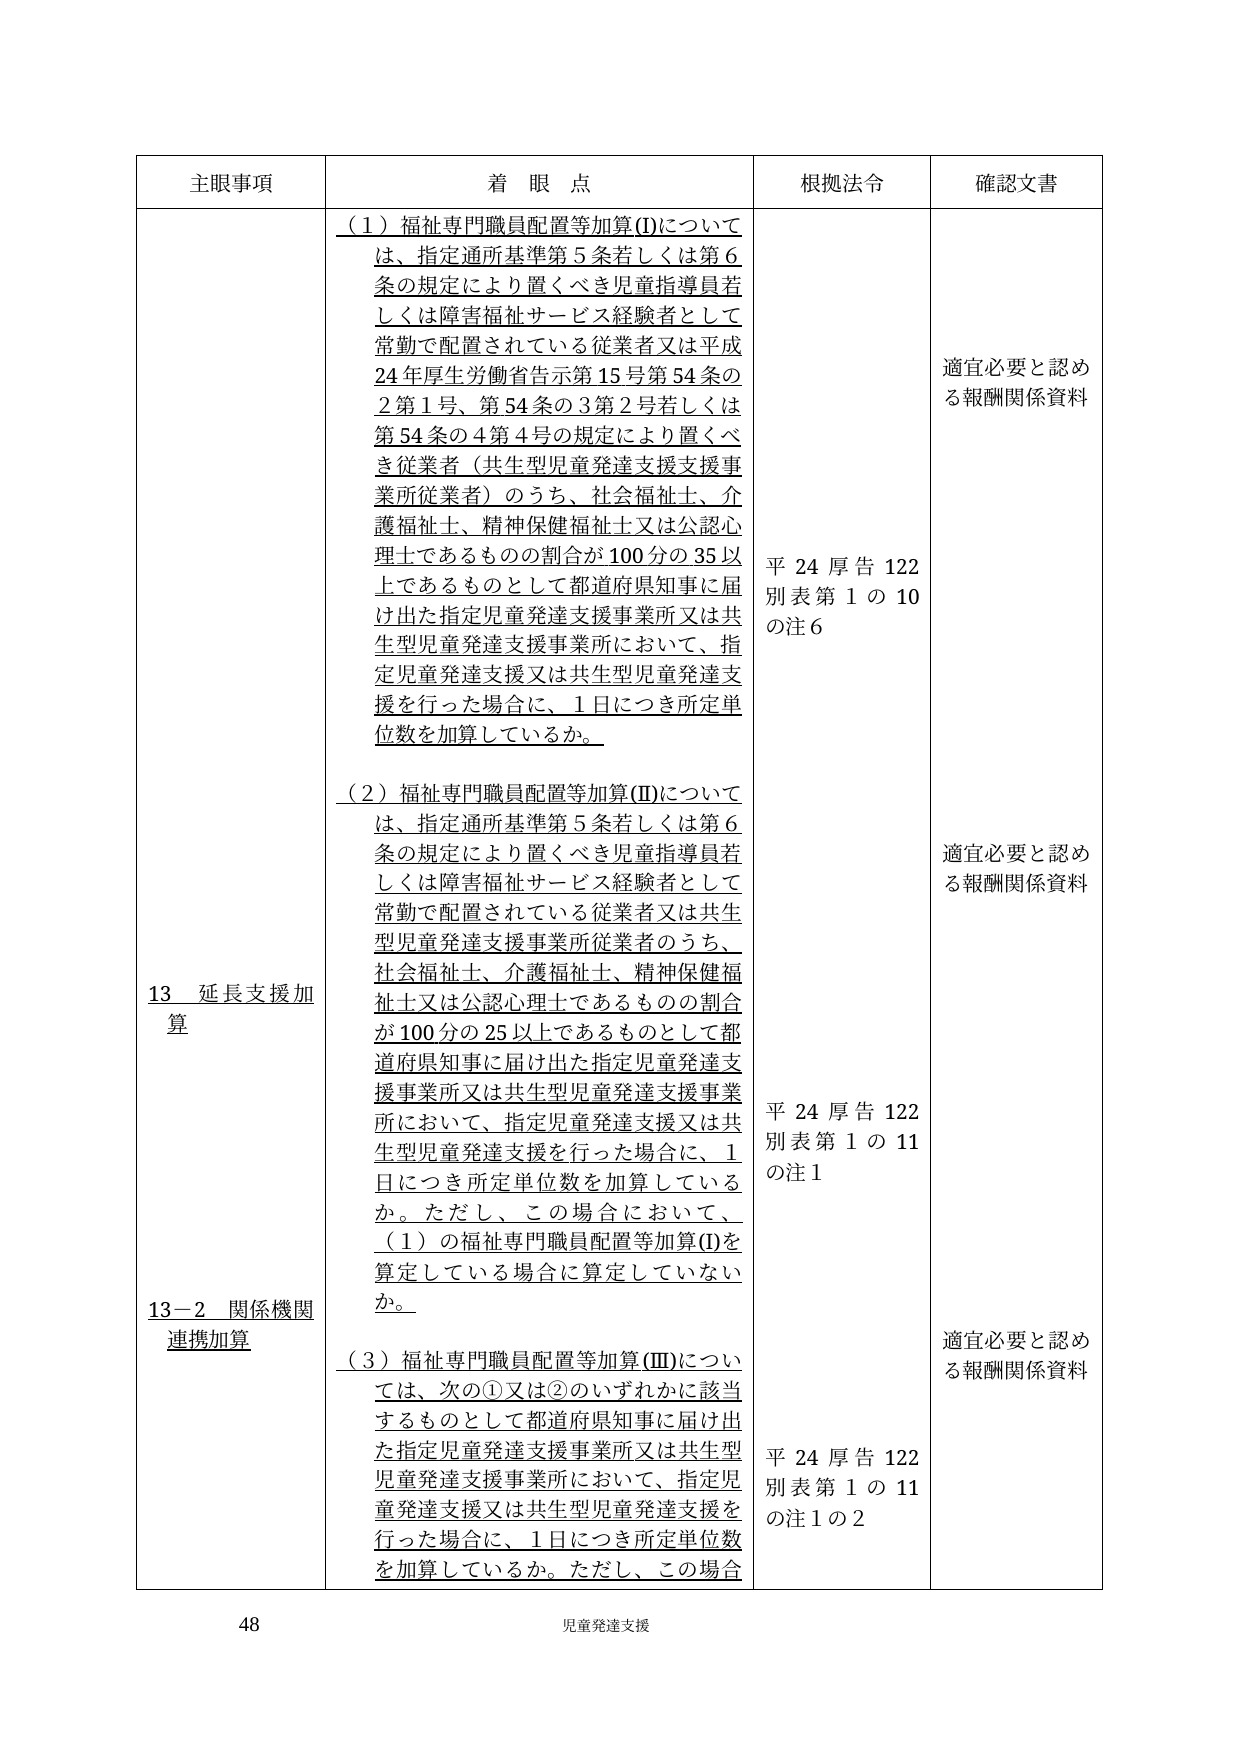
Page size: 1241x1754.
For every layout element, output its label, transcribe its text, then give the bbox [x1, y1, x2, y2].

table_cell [137, 209, 325, 1589]
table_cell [931, 209, 1102, 1589]
table_header 着 眼 点 [326, 156, 753, 208]
table_header 確認文書 [931, 156, 1102, 208]
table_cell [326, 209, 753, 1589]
table_header 主眼事項 [137, 156, 325, 208]
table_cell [754, 209, 930, 1589]
table_header 根拠法令 [754, 156, 930, 208]
